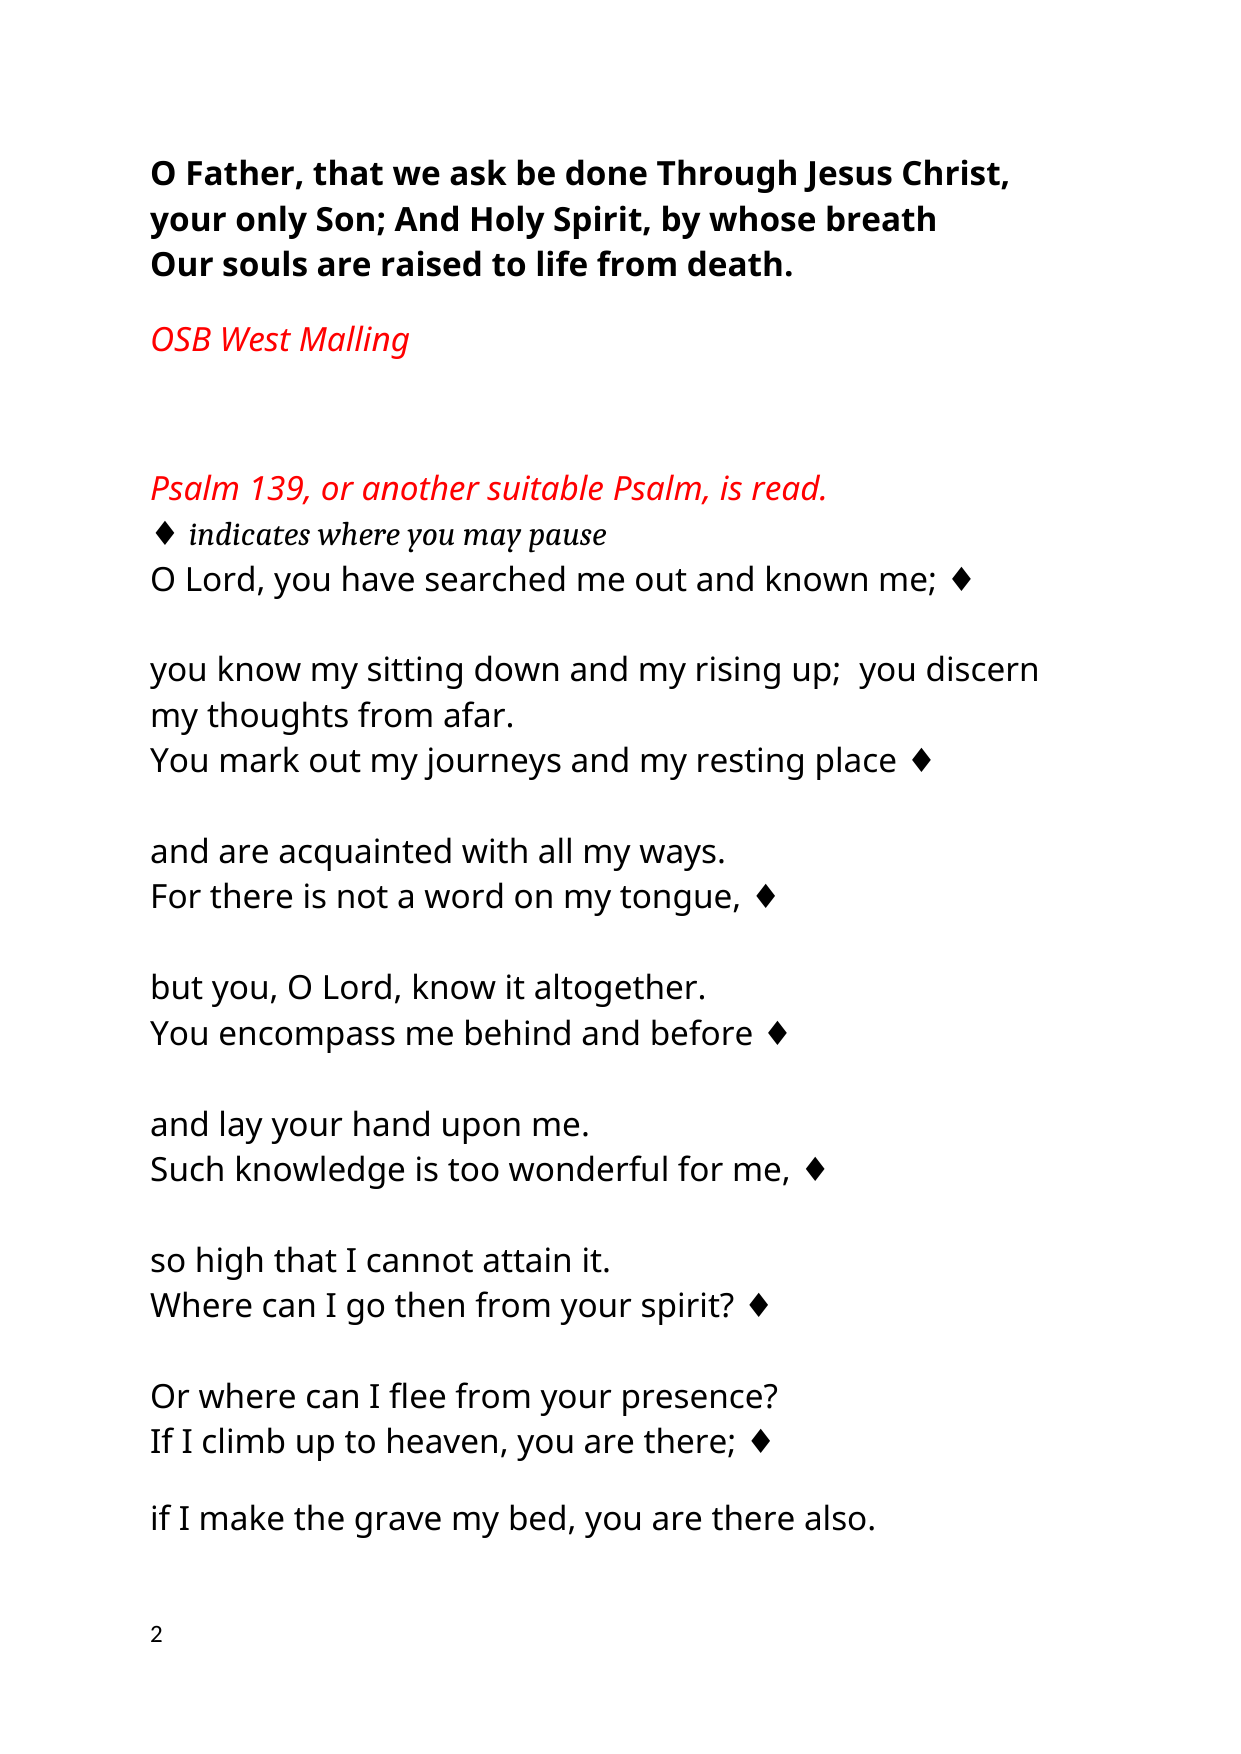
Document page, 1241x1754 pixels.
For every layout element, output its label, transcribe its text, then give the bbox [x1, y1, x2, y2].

text if I make the grave my bed, you are there also. [150, 1494, 1090, 1540]
text You mark out my journeys and my resting place ♦ [150, 737, 1090, 782]
text O Father, that we ask be done Through Jesus Christ, your only Son; And Holy Spirit, by whose breath Our souls are raised to life from death. [150, 150, 1090, 286]
text If I climb up to heaven, you are there; ♦ [150, 1418, 1090, 1494]
text You encompass me behind and before ♦ [150, 1009, 1090, 1055]
text and lay your hand upon me. [150, 1100, 1090, 1146]
text O Lord, you have searched me out and known me; ♦ [150, 555, 1090, 601]
text Psalm 139, or another suitable Psalm, is read. [150, 464, 1090, 510]
text so high that I cannot attain it. [150, 1237, 1090, 1282]
text Or where can I flee from your presence? [150, 1373, 1090, 1418]
text Such knowledge is too wonderful for me, ♦ [150, 1146, 1090, 1191]
text ♦ indicates where you may pause [150, 510, 1090, 555]
text Where can I go then from your spirit? ♦ [150, 1282, 1090, 1327]
text For there is not a word on my tongue, ♦ [150, 873, 1090, 919]
text and are acquainted with all my ways. [150, 828, 1090, 873]
text OSB West Malling [150, 315, 1090, 361]
text you know my sitting down and my rising up; you discern my thoughts from afar. [150, 646, 1090, 737]
text but you, O Lord, know it altogether. [150, 964, 1090, 1009]
